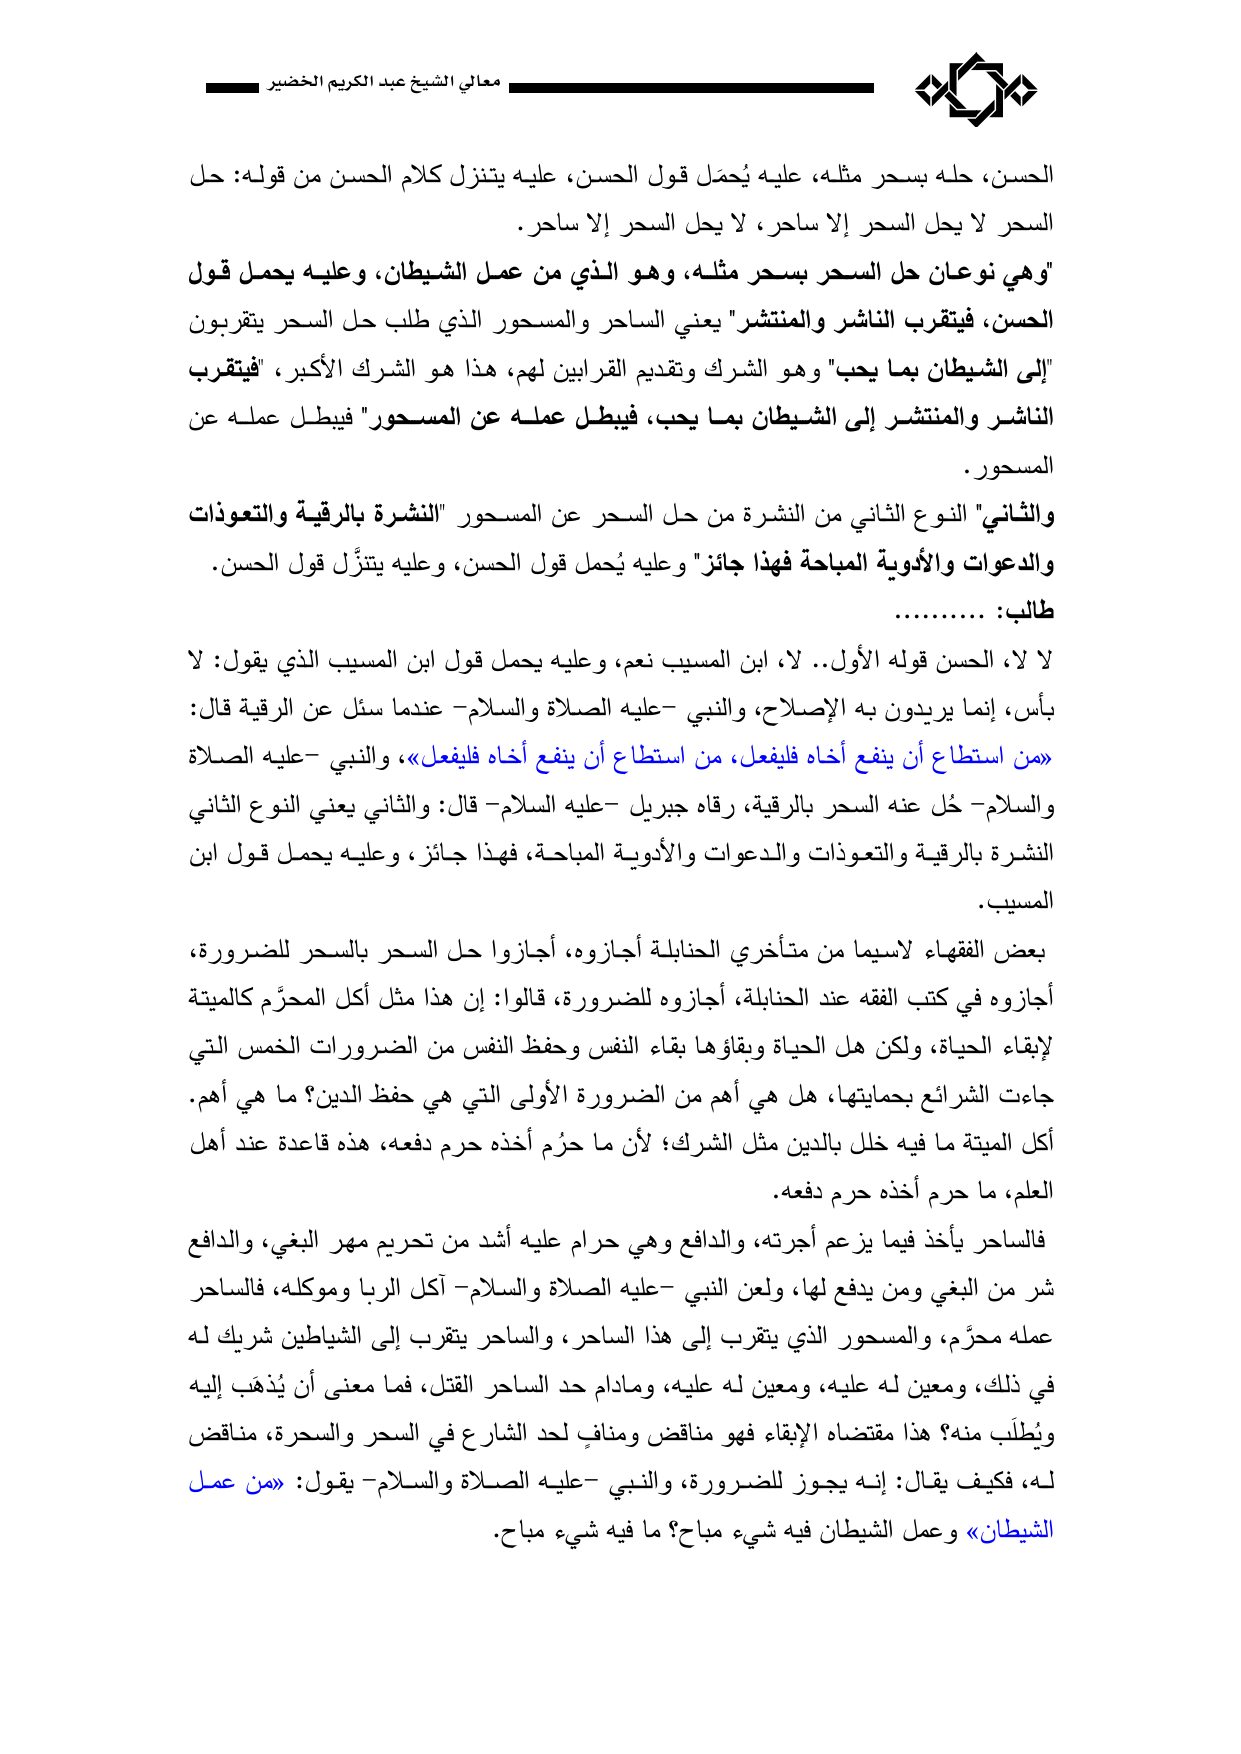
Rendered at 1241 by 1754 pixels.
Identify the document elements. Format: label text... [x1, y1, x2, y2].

text "وهي نوعان حل السحر بسحر مثله، وهو الذي من عمل الشيطان، وعليه يحمل قول الحسن، فيتقرب الناشر والمنتشر" يعني الساحر والمسحور الذي طلب حل السحر يتقربون "إلى الشيطان بما يحب" وهو الشرك وتقديم القرابين لهم، هذا هو الشرك الأكبر، "فيتقرب الناشر والمنتشر إلى الشيطان بما يحب، فيبطل عمله عن المسحور" فيبطل عمله عن المسحور. [187, 247, 1053, 489]
text بعض الفقهاء لاسيما من متأخري الحنابلة أجازوه، أجازوا حل السحر بالسحر للضرورة، أجازوه في كتب الفقه عند الحنابلة، أجازوه للضرورة، قالوا: إن هذا مثل أكل المحرَّم كالميتة لإبقاء الحياة، ولكن هل الحياة وبقاؤها بقاء النفس وحفظ النفس من الضرورات الخمس التي جاءت الشرائع بحمايتها، هل هي أهم من الضرورة الأولى التي هي حفظ الدين؟ ما هي أهم. أكل الميتة ما فيه خلل بالدين مثل الشرك؛ لأن ما حرُم أخذه حرم دفعه، هذه قاعدة عند أهل العلم، ما حرم أخذه حرم دفعه. [187, 925, 1053, 1215]
text والثاني" النوع الثاني من النشرة من حل السحر عن المسحور "النشرة بالرقية والتعوذات والدعوات والأدوية المباحة فهذا جائز" وعليه يُحمل قول الحسن، وعليه يتنزَّل قول الحسن. [187, 489, 1053, 586]
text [187, 150, 1053, 247]
text فالساحر يأخذ فيما يزعم أجرته، والدافع وهي حرام عليه أشد من تحريم مهر البغي، والدافع شر من البغي ومن يدفع لها، ولعن النبي -عليه الصلاة والسلام- آكل الربا وموكله، فالساحر عمله محرَّم، والمسحور الذي يتقرب إلى هذا الساحر، والساحر يتقرب إلى الشياطين شريك له في ذلك، ومعين له عليه، ومعين له عليه، ومادام حد الساحر القتل، فما معنى أن يُذهَب إليه ويُطلَب منه؟ هذا مقتضاه الإبقاء فهو مناقض ومنافٍ لحد الشارع في السحر والسحرة، مناقض له، فكيف يقال: إنه يجوز للضرورة، والنبي -عليه الصلاة والسلام- يقول: «من عمل الشيطان» وعمل الشيطان فيه شيء مباح؟ ما فيه شيء مباح. [187, 1215, 1053, 1553]
text لا لا، الحسن قوله الأول.. لا، ابن المسيب نعم، وعليه يحمل قول ابن المسيب الذي يقول: لا بأس، إنما يريدون به الإصلاح، والنبي -عليه الصلاة والسلام- عندما سئل عن الرقية قال: «من استطاع أن ينفع أخاه فليفعل، من استطاع أن ينفع أخاه فليفعل»، والنبي -عليه الصلاة والسلام- حُل عنه السحر بالرقية، رقاه جبريل -عليه السلام- قال: والثاني يعني النوع الثاني النشرة بالرقية والتعوذات والدعوات والأدوية المباحة، فهذا جائز، وعليه يحمل قول ابن المسيب. [187, 635, 1053, 925]
text طالب: .......... [187, 586, 1053, 635]
